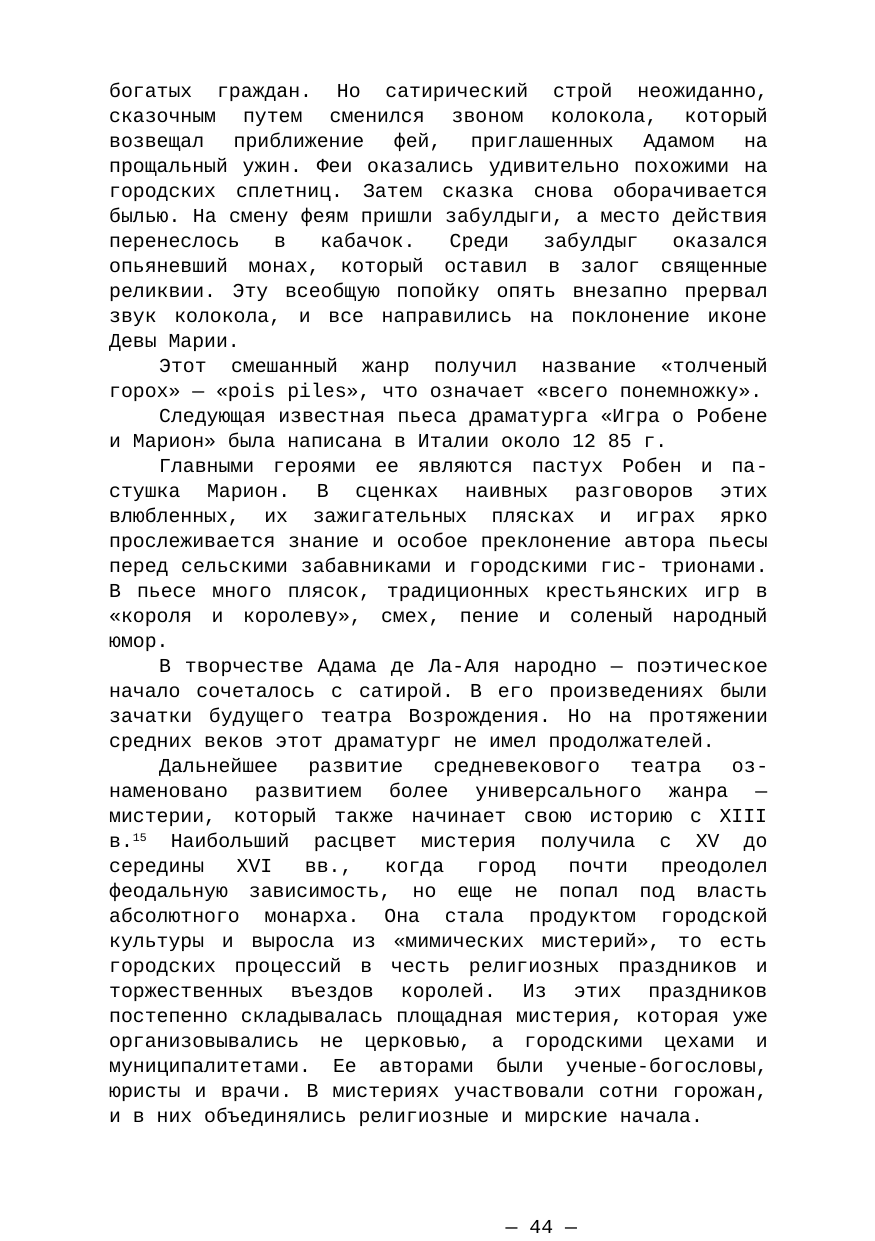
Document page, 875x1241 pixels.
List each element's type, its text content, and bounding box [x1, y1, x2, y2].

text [109, 78, 768, 353]
text Дальнейшее развитие средневекового театра ознаменовано развитием более универсального жанра — мистерии, который также начинает свою историю с XIII в.15 Наибольший расцвет мистерия получила с XV до середины XVI вв., когда город почти преодолел феодальную зависимость, но еще не попал под власть абсолютного монарха. Она стала продуктом городской культуры и выросла из «мимических мистерий», то есть городских процессий в честь религиозных праздников и торжественных въездов королей. Из этих праздников постепенно складывалась площадная мистерия, которая уже организовывались не церковью, а городскими цехами и муниципалитетами. Ее авторами были ученые-богословы, юристы и врачи. В мистериях участвовали сотни горожан, и в них объединялись религиозные и мирские начала. [109, 753, 768, 1128]
text Следующая известная пьеса драматурга «Игра о Робене и Марион» была написана в Италии около 12 85 г. [109, 403, 768, 453]
text Этот смешанный жанр получил название «толченый горох» — «pois piles», что означает «всего понемножку». [109, 353, 768, 403]
text Главными героями ее являются пастух Робен и пастушка Марион. В сценках наивных разговоров этих влюбленных, их зажигательных плясках и играх ярко прослеживается знание и особое преклонение автора пьесы перед сельскими забавниками и городскими гис- трионами. В пьесе много плясок, традиционных крестьянских игр в «короля и королеву», смех, пение и соленый народный юмор. [109, 453, 768, 653]
text В творчестве Адама де Ла-Аля народно — поэтическое начало сочеталось с сатирой. В его произведениях были зачатки будущего театра Возрождения. Но на протяжении средних веков этот драматург не имел продолжателей. [109, 653, 768, 753]
